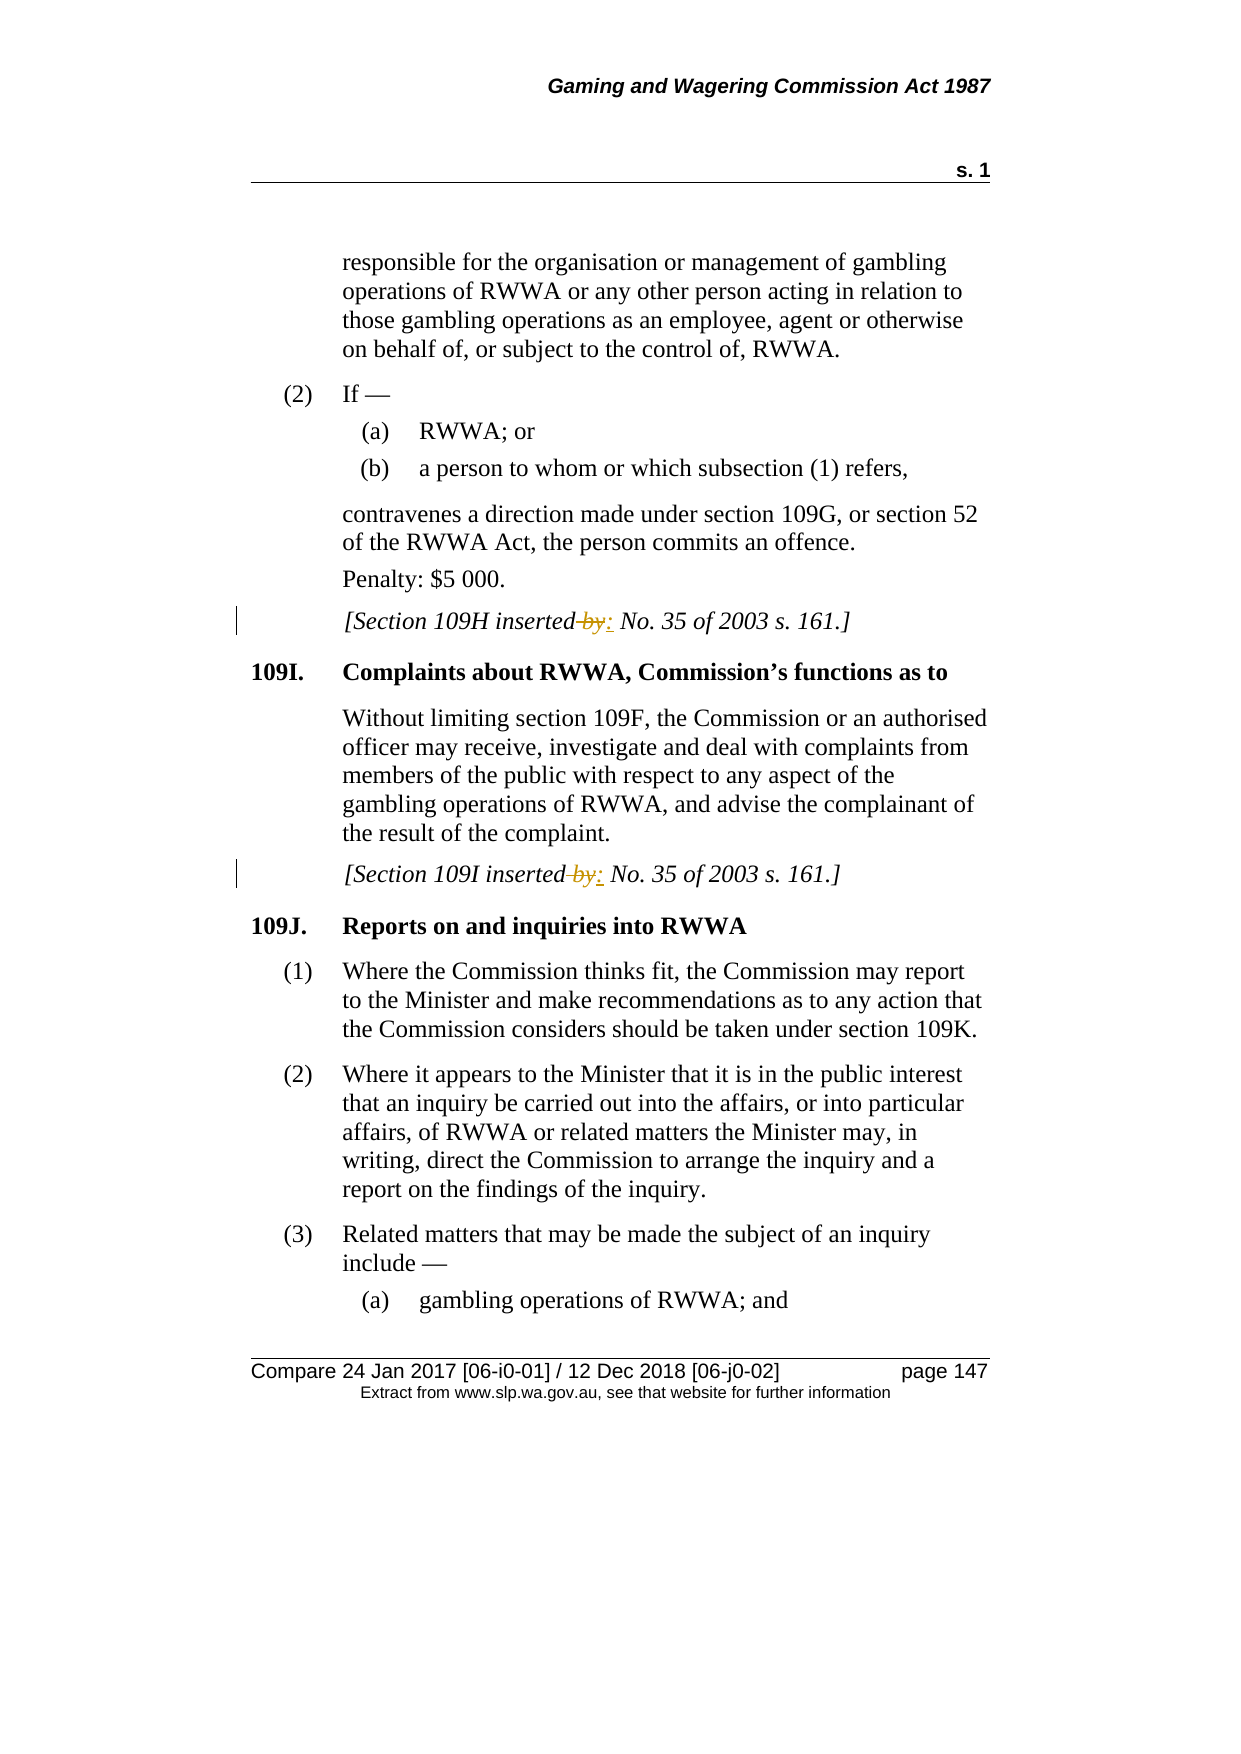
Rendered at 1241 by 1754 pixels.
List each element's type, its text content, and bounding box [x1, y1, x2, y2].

text (b) a person to whom or which subsection (1) refers, [251, 453, 990, 482]
text Without limiting section 109F, the Commission or an authorised officer may receive, investigate and deal with complaints from members of the public with respect to any aspect of the gambling operations of RWWA, and advise the complainant of the result of the complaint. [251, 703, 990, 847]
text (2) Where it appears to the Minister that it is in the public interest that an inquiry be carried out into the affairs, or into particular affairs, of RWWA or related matters the Minister may, in writing, direct the Commission to arrange the inquiry and a report on the findings of the inquiry. [251, 1059, 990, 1203]
text (a) gambling operations of RWWA; and [251, 1285, 990, 1314]
text (a) RWWA; or [251, 416, 990, 445]
text Penalty: $5 000. [251, 564, 990, 593]
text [251, 247, 990, 362]
text [Section 109I inserted No. 35 of 2003 s. 161.] [251, 859, 990, 888]
text [Section 109H inserted No. 35 of 2003 s. 161.] [251, 606, 990, 634]
subtitle 109J. Reports on and inquiries into RWWA [251, 911, 990, 939]
text (2) If — [251, 379, 990, 408]
text (3) Related matters that may be made the subject of an inquiry include — [251, 1219, 990, 1277]
subtitle 109I. Complaints about RWWA, Commission’s functions as to [251, 657, 990, 686]
text contravenes a direction made under section 109G, or section 52 of the RWWA Act, the person commits an offence. [251, 499, 990, 556]
text (1) Where the Commission thinks fit, the Commission may report to the Minister and make recommendations as to any action that the Commission considers should be taken under section 109K. [251, 956, 990, 1042]
